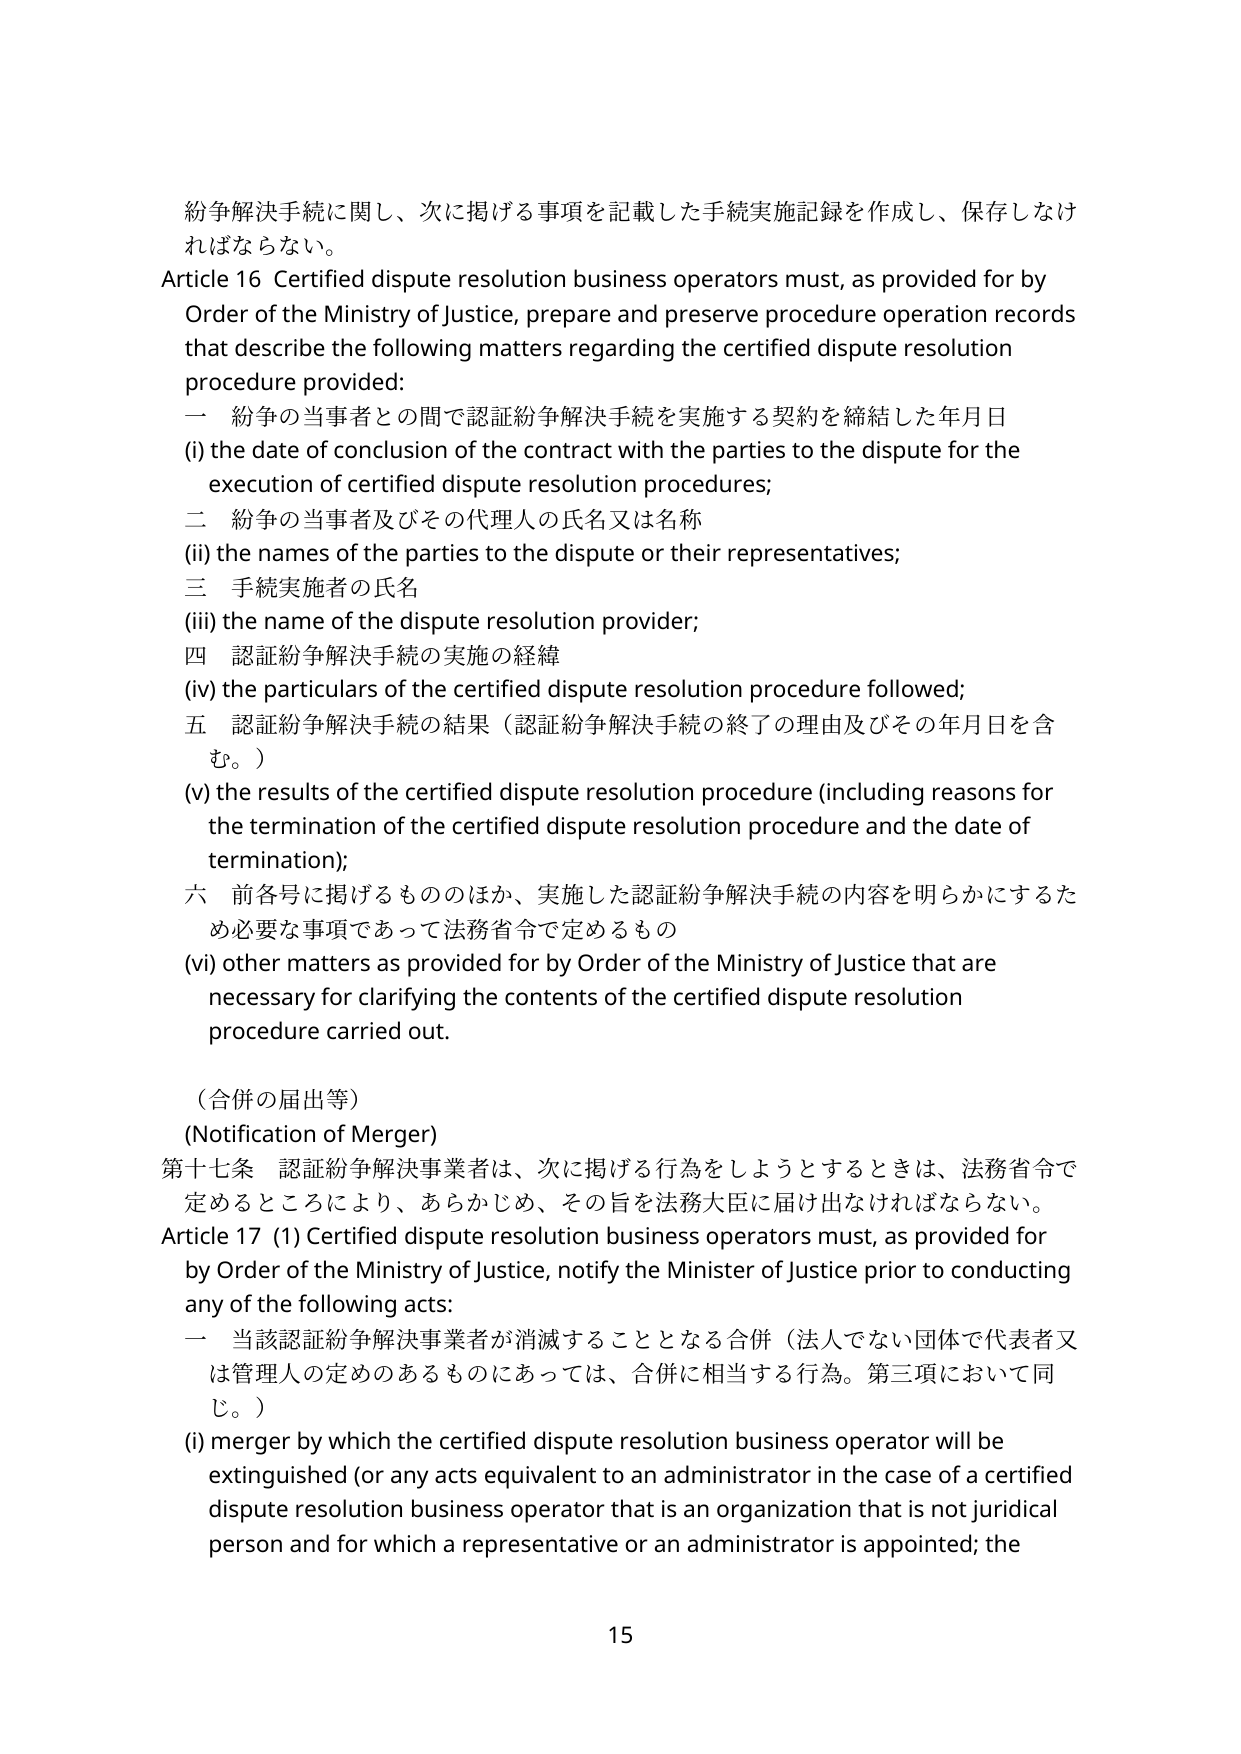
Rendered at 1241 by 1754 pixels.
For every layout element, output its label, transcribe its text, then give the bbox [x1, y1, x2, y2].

text (v) the results of the certified dispute resolution procedure (including reasons for the termination of the certified dispute resolution procedure and the date of termination); [184, 774, 1079, 877]
text 一 当該認証紛争解決事業者が消滅することとなる合併（法人でない団体で代表者又は管理人の定めのあるものにあっては、合併に相当する行為。第三項において同じ。） [184, 1321, 1079, 1424]
text (Notification of Merger) [184, 1116, 1079, 1150]
text （合併の届出等） [184, 1082, 1079, 1116]
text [161, 194, 1079, 262]
text (iii) the name of the dispute resolution provider; [184, 604, 1079, 638]
text 二 紛争の当事者及びその代理人の氏名又は名称 [184, 501, 1079, 535]
text 四 認証紛争解決手続の実施の経緯 [184, 638, 1079, 672]
text (vi) other matters as provided for by Order of the Ministry of Justice that are necessary for clarifying the contents of the certified dispute resolution procedure carried out. [184, 945, 1079, 1048]
text Article 16 Certified dispute resolution business operators must, as provided for by Order of the Ministry of Justice, prepare and preserve procedure operation records that describe the following matters regarding the certified dispute resolution procedure provided: [161, 262, 1079, 399]
text 第十七条 認証紛争解決事業者は、次に掲げる行為をしようとするときは、法務省令で定めるところにより、あらかじめ、その旨を法務大臣に届け出なければならない。 [161, 1150, 1079, 1219]
text (i) the date of conclusion of the contract with the parties to the dispute for the execution of certified dispute resolution procedures; [184, 433, 1079, 501]
text 六 前各号に掲げるもののほか、実施した認証紛争解決手続の内容を明らかにするため必要な事項であって法務省令で定めるもの [184, 877, 1079, 945]
text Article 17 (1) Certified dispute resolution business operators must, as provided for by Order of the Ministry of Justice, notify the Minister of Justice prior to conducting any of the following acts: [161, 1219, 1079, 1321]
text 三 手続実施者の氏名 [184, 569, 1079, 604]
text (iv) the particulars of the certified dispute resolution procedure followed; [184, 672, 1079, 706]
text 五 認証紛争解決手続の結果（認証紛争解決手続の終了の理由及びその年月日を含む。） [184, 706, 1079, 774]
text 一 紛争の当事者との間で認証紛争解決手続を実施する契約を締結した年月日 [184, 399, 1079, 433]
text (ii) the names of the parties to the dispute or their representatives; [184, 535, 1079, 569]
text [184, 1424, 1079, 1560]
